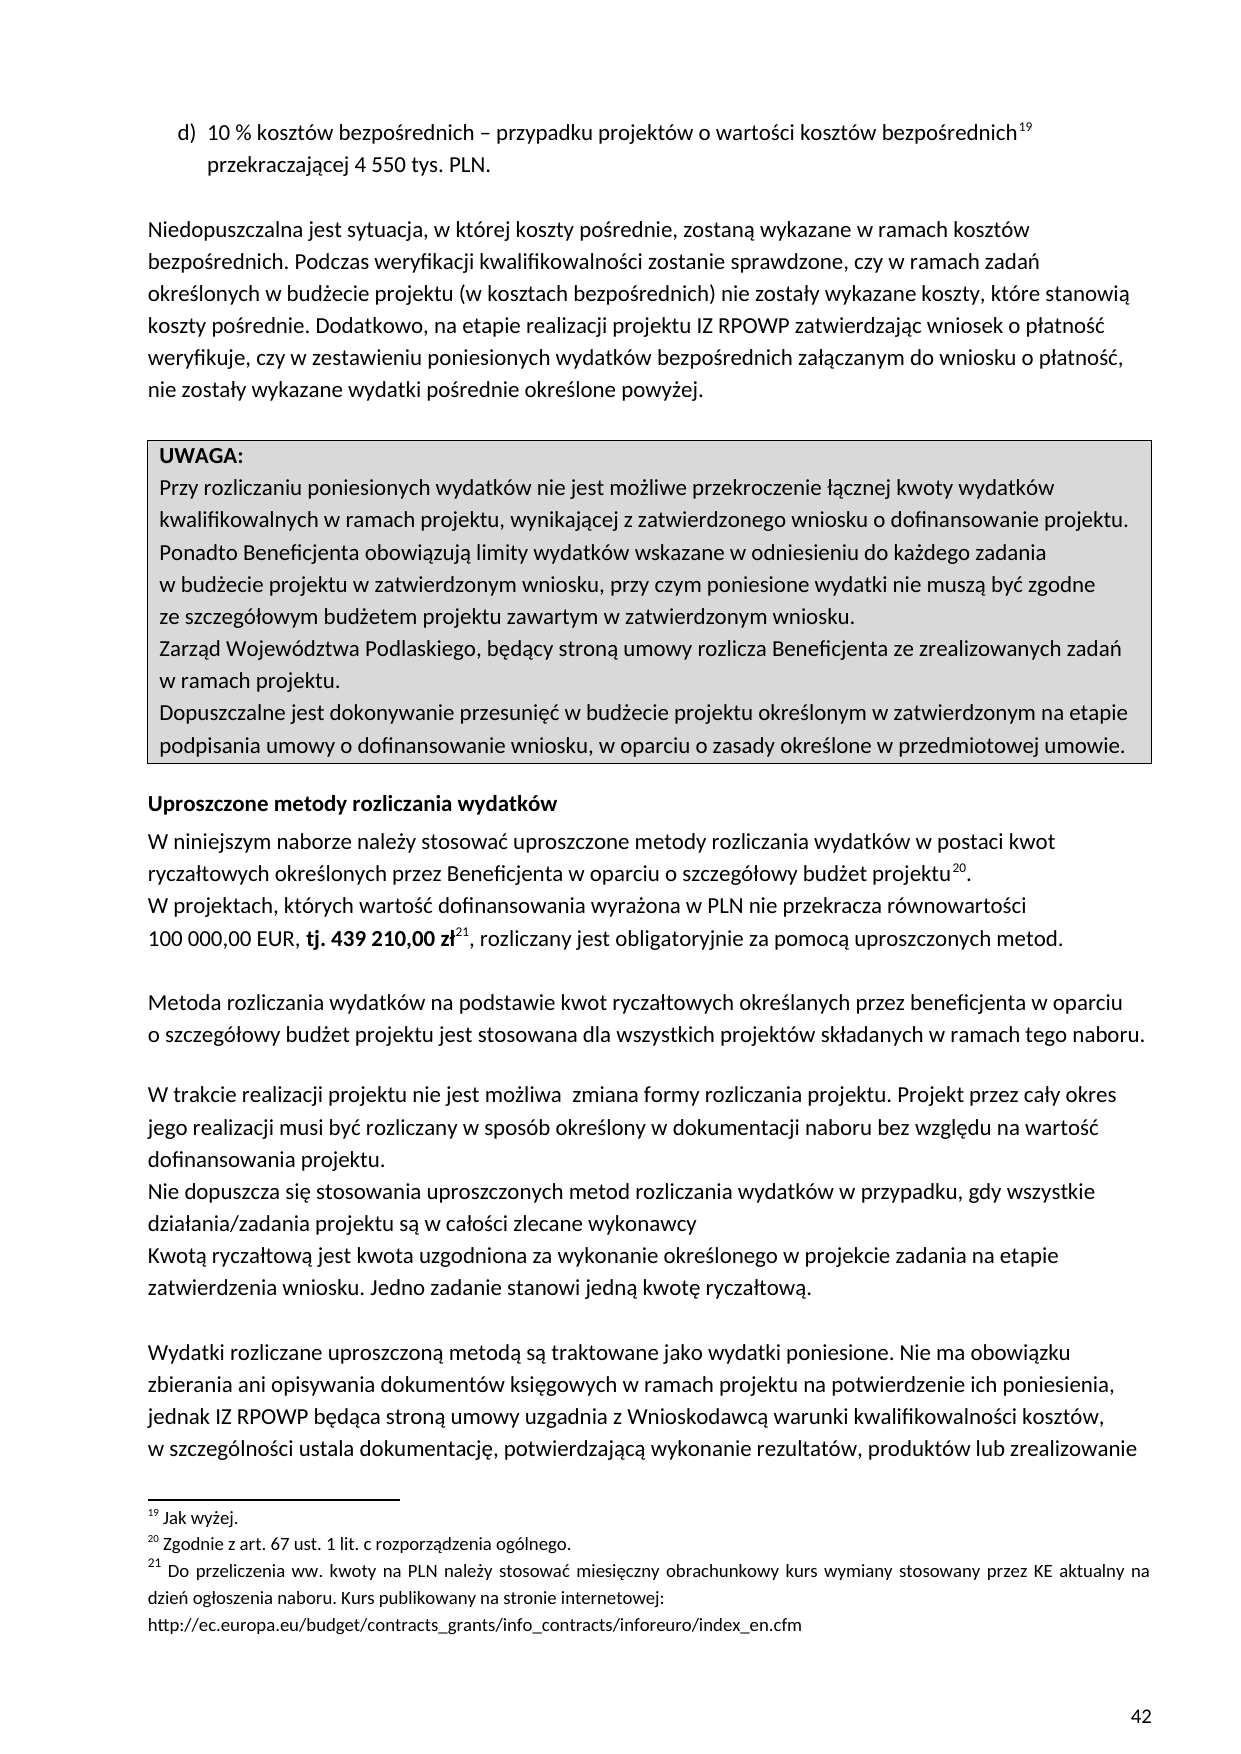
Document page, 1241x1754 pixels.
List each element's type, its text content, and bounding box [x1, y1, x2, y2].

text Kwotą ryczałtową jest kwota uzgodniona za wykonanie określonego w projekcie zadania na etapie zatwierdzenia wniosku. Jedno zadanie stanowi jedną kwotę ryczałtową. [148, 1241, 1152, 1302]
text Uproszczone metody rozliczania wydatków [148, 789, 1152, 817]
text W niniejszym naborze należy stosować uproszczone metody rozliczania wydatków w postaci kwot ryczałtowych określonych przez Beneficjenta w oparciu o szczegółowy budżet projektu. [148, 827, 1152, 887]
table_header UWAGA: Przy rozliczaniu poniesionych wydatków nie jest możliwe przekroczenie łącznej kwoty wydatków kwalifikowalnych w ramach projektu, wynikającej z zatwierdzonego wniosku o dofinansowanie projektu. Ponadto Beneficjenta obowiązują limity wydatków wskazane w odniesieniu do każdego zadania w budżecie projektu w zatwierdzonym wniosku, przy czym poniesione wydatki nie muszą być zgodne ze szczegółowym budżetem projektu zawartym w zatwierdzonym wniosku. Zarząd Województwa Podlaskiego, będący stroną umowy rozlicza Beneficjenta ze zrealizowanych zadań w ramach projektu. Dopuszczalne jest dokonywanie przesunięć w budżecie projektu określonym w zatwierdzonym na etapie podpisania umowy o dofinansowanie wniosku, w oparciu o zasady określone w przedmiotowej umowie. [148, 441, 1151, 763]
text Niedopuszczalna jest sytuacja, w której koszty pośrednie, zostaną wykazane w ramach kosztów bezpośrednich. Podczas weryfikacji kwalifikowalności zostanie sprawdzone, czy w ramach zadań określonych w budżecie projektu (w kosztach bezpośrednich) nie zostały wykazane koszty, które stanowią koszty pośrednie. Dodatkowo, na etapie realizacji projektu IZ RPOWP zatwierdzając wniosek o płatność weryfikuje, czy w zestawieniu poniesionych wydatków bezpośrednich załączanym do wniosku o płatność, nie zostały wykazane wydatki pośrednie określone powyżej. [148, 215, 1152, 404]
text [148, 1338, 1152, 1462]
text W trakcie realizacji projektu nie jest możliwa zmiana formy rozliczania projektu. Projekt przez cały okres jego realizacji musi być rozliczany w sposób określony w dokumentacji naboru bez względu na wartość dofinansowania projektu. [148, 1080, 1152, 1173]
text d) 10 % kosztów bezpośrednich – przypadku projektów o wartości kosztów bezpośrednich przekraczającej 4 550 tys. PLN. [177, 118, 1152, 178]
text W projektach, których wartość dofinansowania wyrażona w PLN nie przekracza równowartości 100 000,00 EUR, tj. 439 210,00 zł, rozliczany jest obligatoryjnie za pomocą uproszczonych metod. [148, 891, 1152, 952]
text Nie dopuszcza się stosowania uproszczonych metod rozliczania wydatków w przypadku, gdy wszystkie działania/zadania projektu są w całości zlecane wykonawcyypadku tych zamówień moci nie dotyczy miejsc świadczenia usług opiekuńczych w formie usług sąsiedzkich.. [148, 1177, 1152, 1237]
text Metoda rozliczania wydatków na podstawie kwot ryczałtowych określanych przez beneficjenta w oparciu o szczegółowy budżet projektu jest stosowana dla wszystkich projektów składanych w ramach tego naboru. [148, 988, 1152, 1048]
